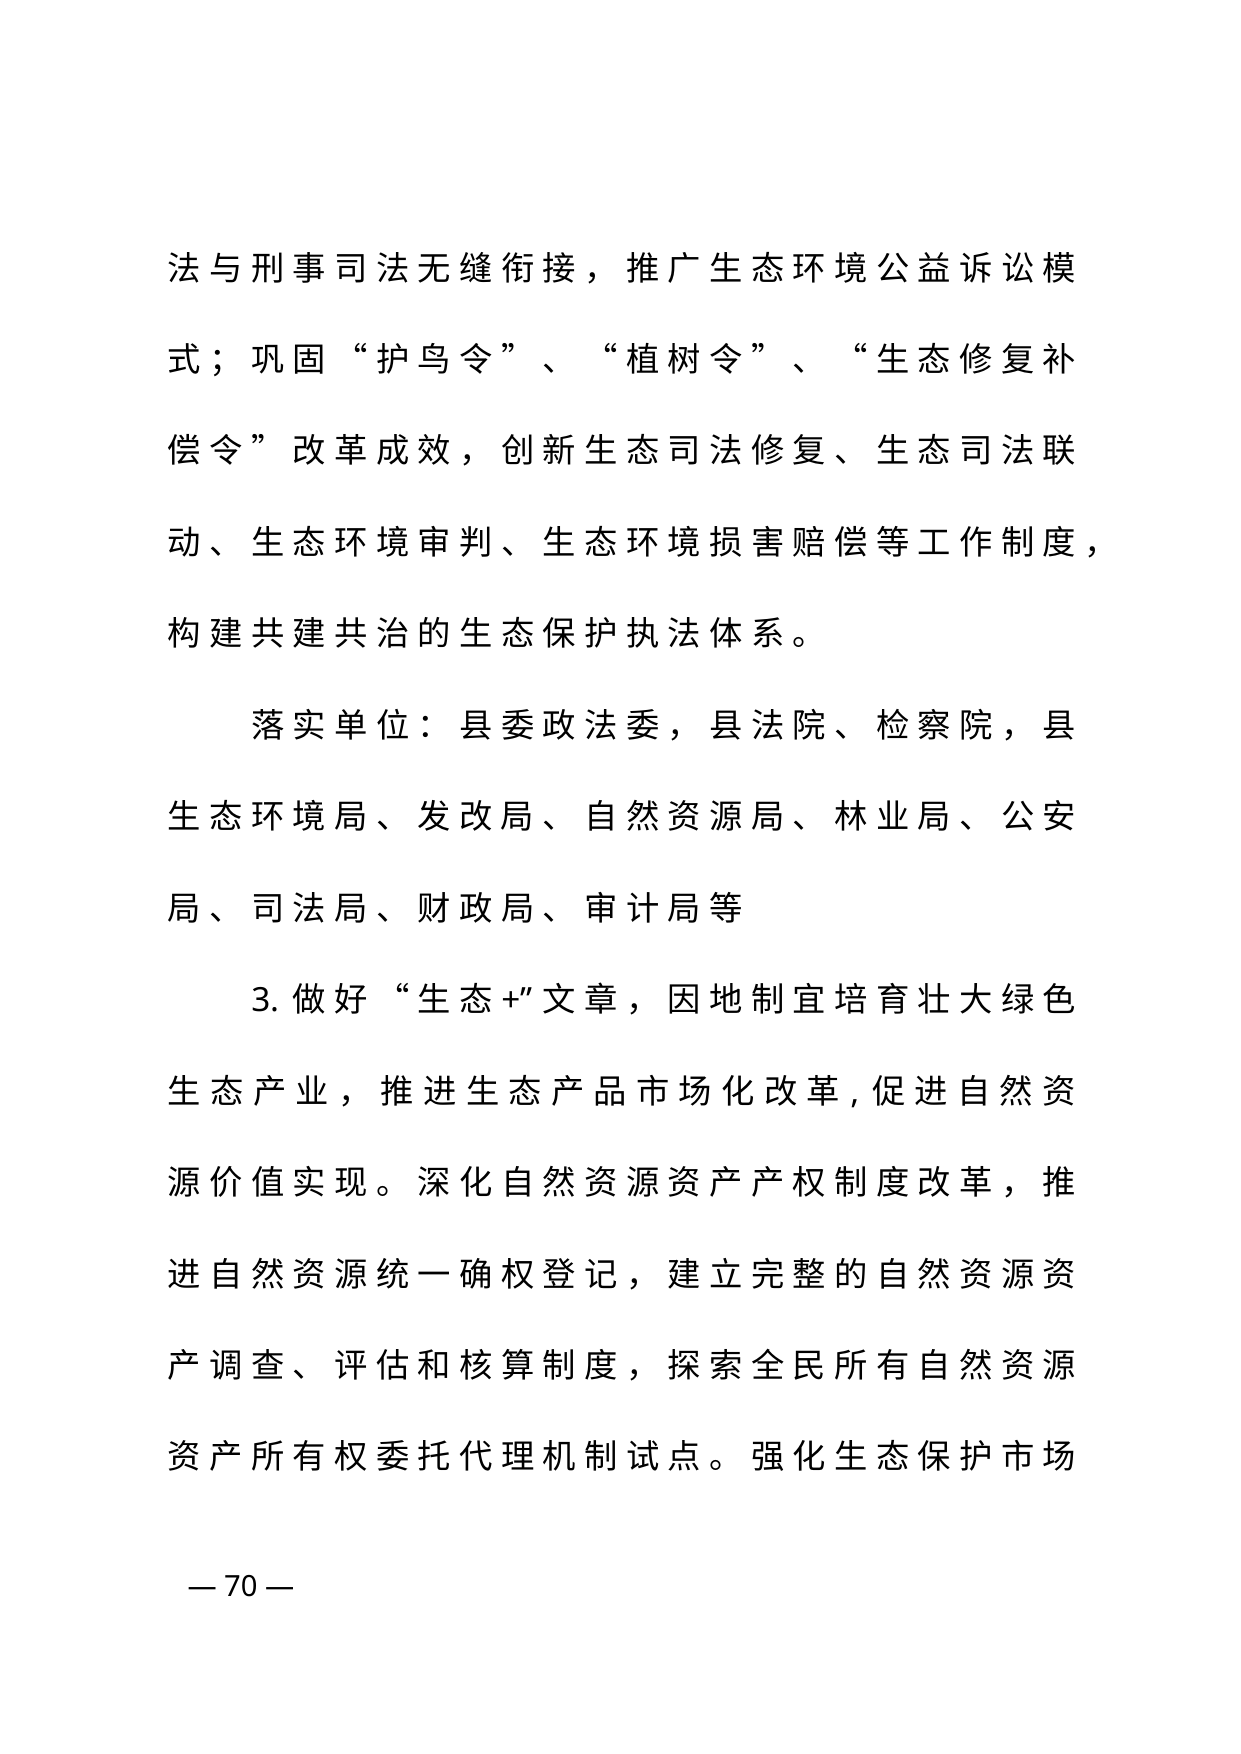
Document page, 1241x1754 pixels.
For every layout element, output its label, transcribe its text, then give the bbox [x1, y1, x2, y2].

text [168, 220, 1084, 677]
text 落实单位：县委政法委，县法院、检察院，县生态环境局、发改局、自然资源局、林业局、公安局、司法局、财政局、审计局等 [168, 677, 1084, 951]
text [168, 951, 1084, 1500]
